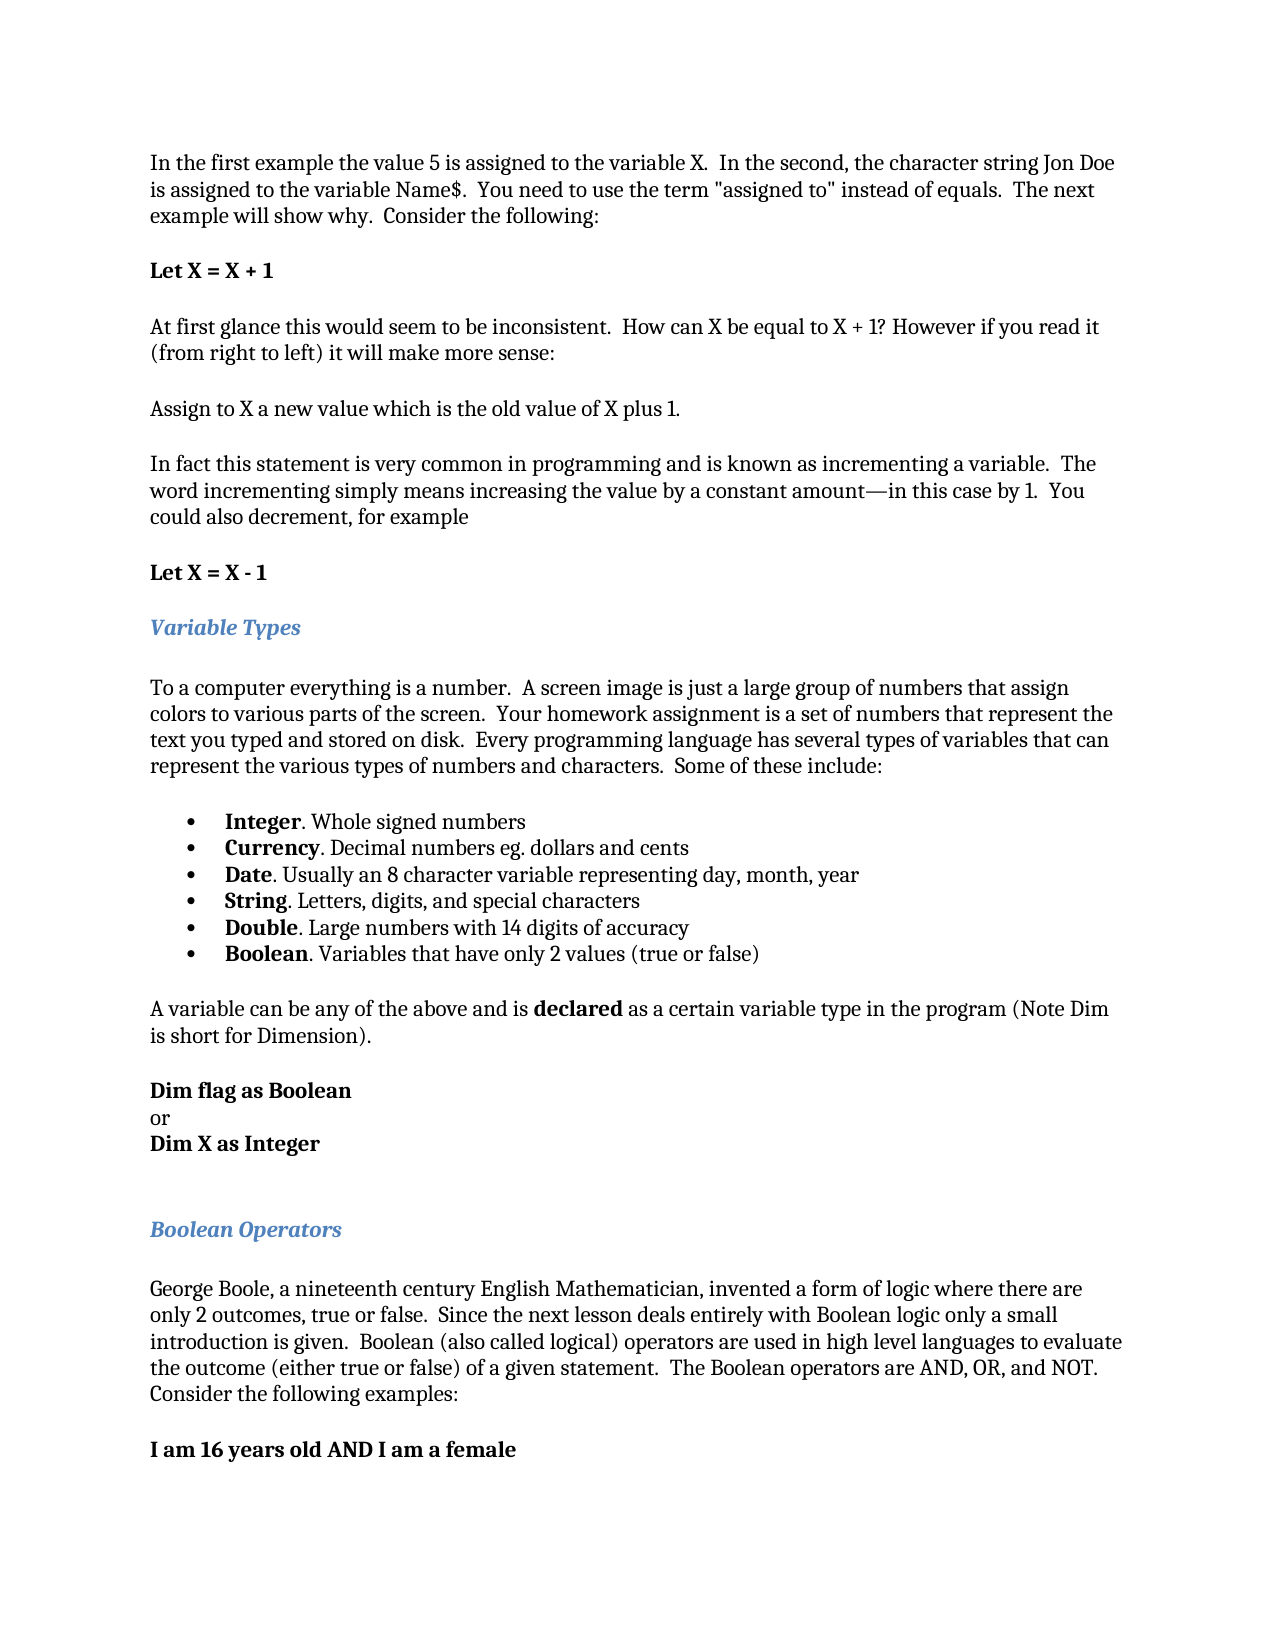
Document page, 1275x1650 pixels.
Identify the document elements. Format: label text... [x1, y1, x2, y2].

text I am 16 years old AND I am a female [150, 1437, 1125, 1463]
subtitle Variable Types [150, 615, 1125, 641]
list String. Letters, digits, and special characters [187, 888, 1125, 914]
list Date. Usually an 8 character variable representing day, month, year [187, 862, 1125, 888]
list Double. Large numbers with 14 digits of accuracy [187, 914, 1125, 941]
text Let X = X - 1 [150, 559, 1125, 586]
text Let X = X + 1 [150, 258, 1125, 284]
text At first glance this would seem to be inconsistent. How can X be equal to X + 1? However if you read it (from right to left) it will make more sense: [150, 314, 1125, 366]
text Dim flag as Boolean or Dim X as Integer [150, 1078, 1125, 1157]
text To a computer everything is a number. A screen image is just a large group of numbers that assign colors to various parts of the screen. Your homework assignment is a set of numbers that represent the text you typed and stored on disk. Every programming language has several types of variables that can represent the various types of numbers and characters. Some of these include: [150, 674, 1125, 780]
text George Boole, a nineteenth century English Mathematician, invented a form of logic where there are only 2 outcomes, true or false. Since the next lesson deals entirely with Boolean logic only a small introduction is given. Boolean (also called logical) operators are used in high level languages to evaluate the outcome (either true or false) of a given statement. The Boolean operators are AND, OR, and NOT. Consider the following examples: [150, 1276, 1125, 1408]
list Currency. Decimal numbers eg. dollars and cents [187, 835, 1125, 862]
text Assign to X a new value which is the old value of X plus 1. [150, 396, 1125, 422]
list Boolean. Variables that have only 2 values (true or false) [187, 941, 1125, 967]
list Integer. Whole signed numbers [187, 809, 1125, 835]
subtitle Boolean Operators [150, 1186, 1125, 1243]
text In the first example the value 5 is assigned to the variable X. In the second, the character string Jon Doe is assigned to the variable Name$. You need to use the term "assigned to" instead of equals. The next example will show why. Consider the following: [150, 150, 1125, 229]
text A variable can be any of the above and is declared as a certain variable type in the program (Note Dim is short for Dimension). [150, 996, 1125, 1049]
text In fact this statement is very common in programming and is known as incrementing a variable. The word incrementing simply means increasing the value by a constant amount—in this case by 1. You could also decrement, for example [150, 451, 1125, 530]
